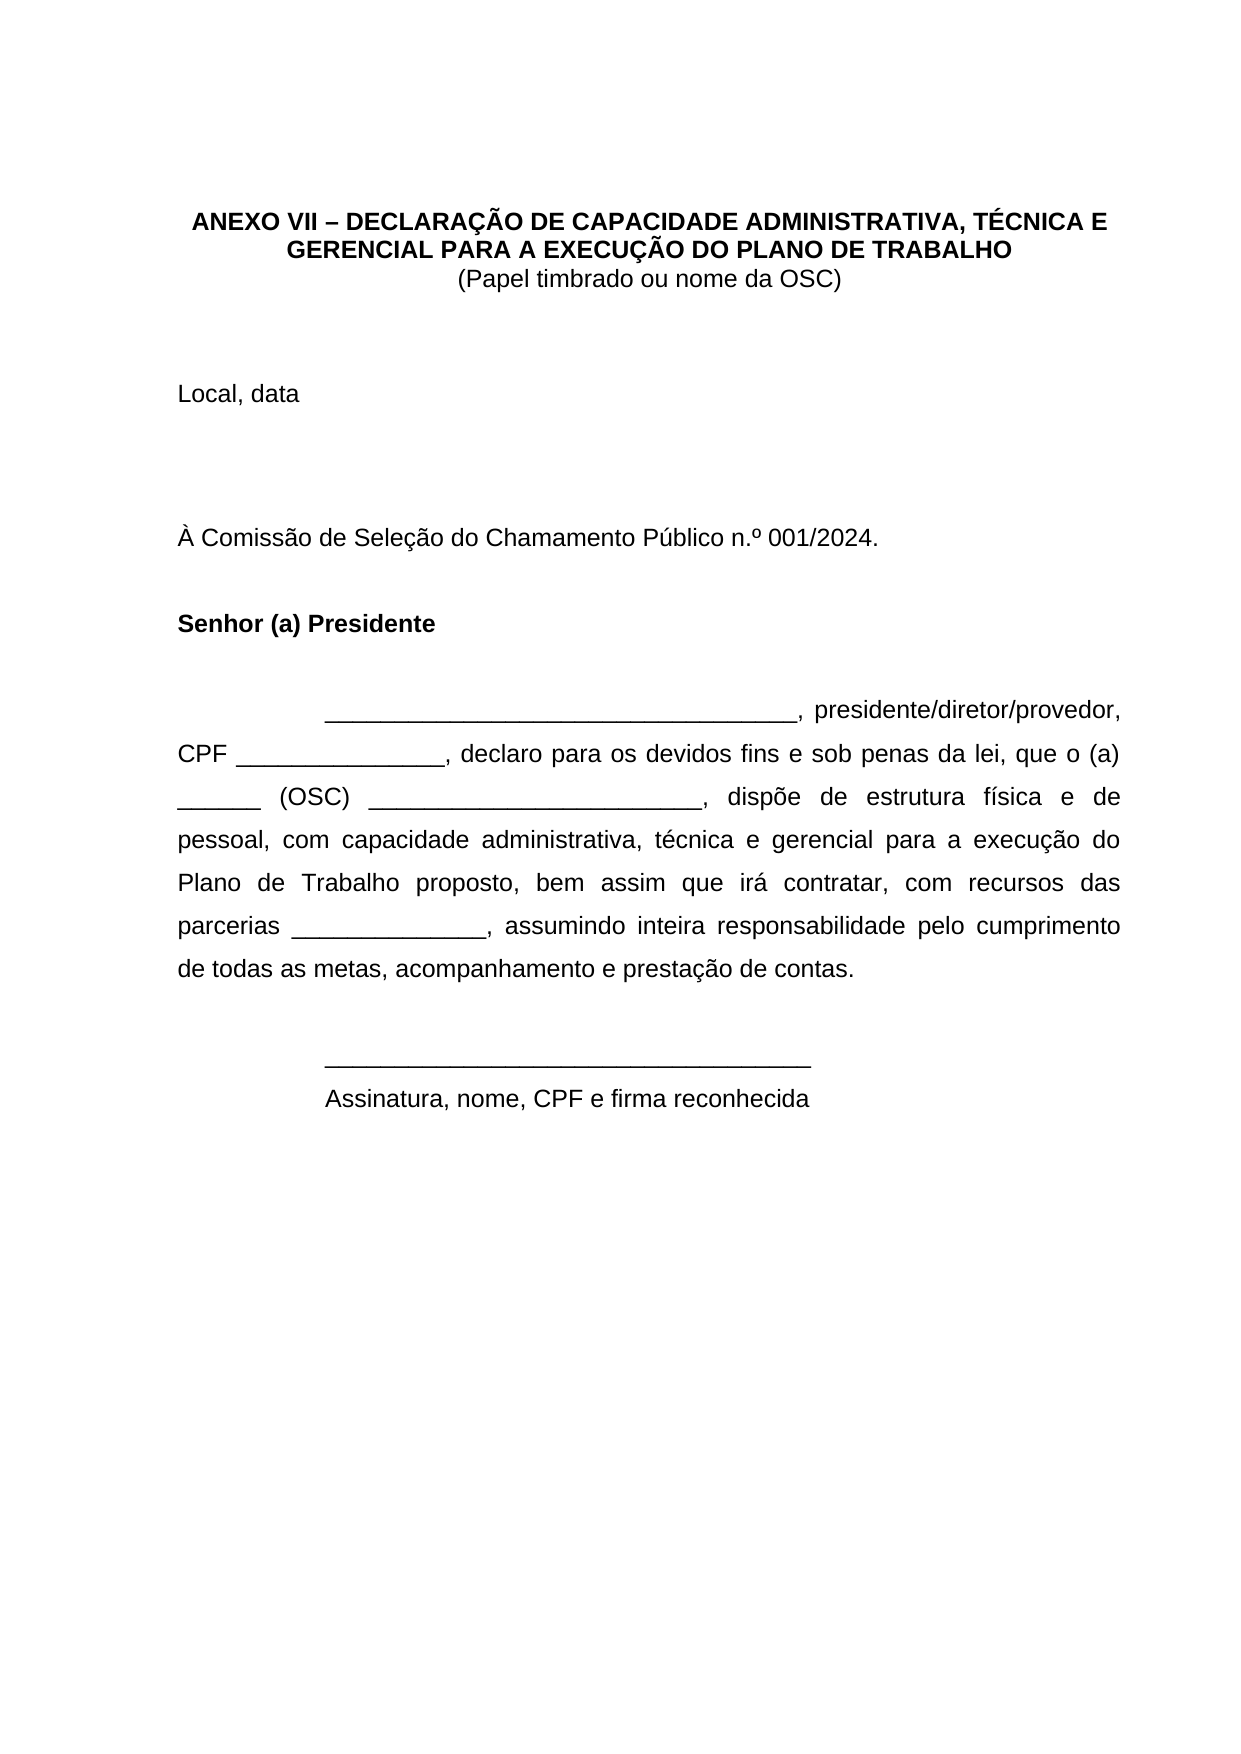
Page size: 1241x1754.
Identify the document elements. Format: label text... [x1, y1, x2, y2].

text Local, data [177, 379, 1122, 408]
text À Comissão de Seleção do Chamamento Público n.º 001/2024. [177, 523, 1122, 552]
text (Papel timbrado ou nome da OSC) [177, 264, 1122, 293]
text Senhor (a) Presidente [177, 609, 1122, 638]
text ___________________________________ [177, 1041, 1122, 1069]
text Assinatura, nome, CPF e firma reconhecida [177, 1084, 1122, 1112]
text __________________________________, presidente/diretor/provedor, CPF _______________, declaro para os devidos fins e sob penas da lei, que o (a) ______ (OSC) ________________________, dispõe de estrutura física e de pessoal, com capacidade administrativa, técnica e gerencial para a execução do Plano de Trabalho proposto, bem assim que irá contratar, com recursos das parcerias ______________, assumindo inteira responsabilidade pelo cumprimento de todas as metas, acompanhamento e prestação de contas. [177, 696, 1122, 983]
text ANEXO VII – DECLARAÇÃO DE CAPACIDADE ADMINISTRATIVA, TÉCNICA E GERENCIAL PARA A EXECUÇÃO DO PLANO DE TRABALHO [177, 207, 1122, 264]
